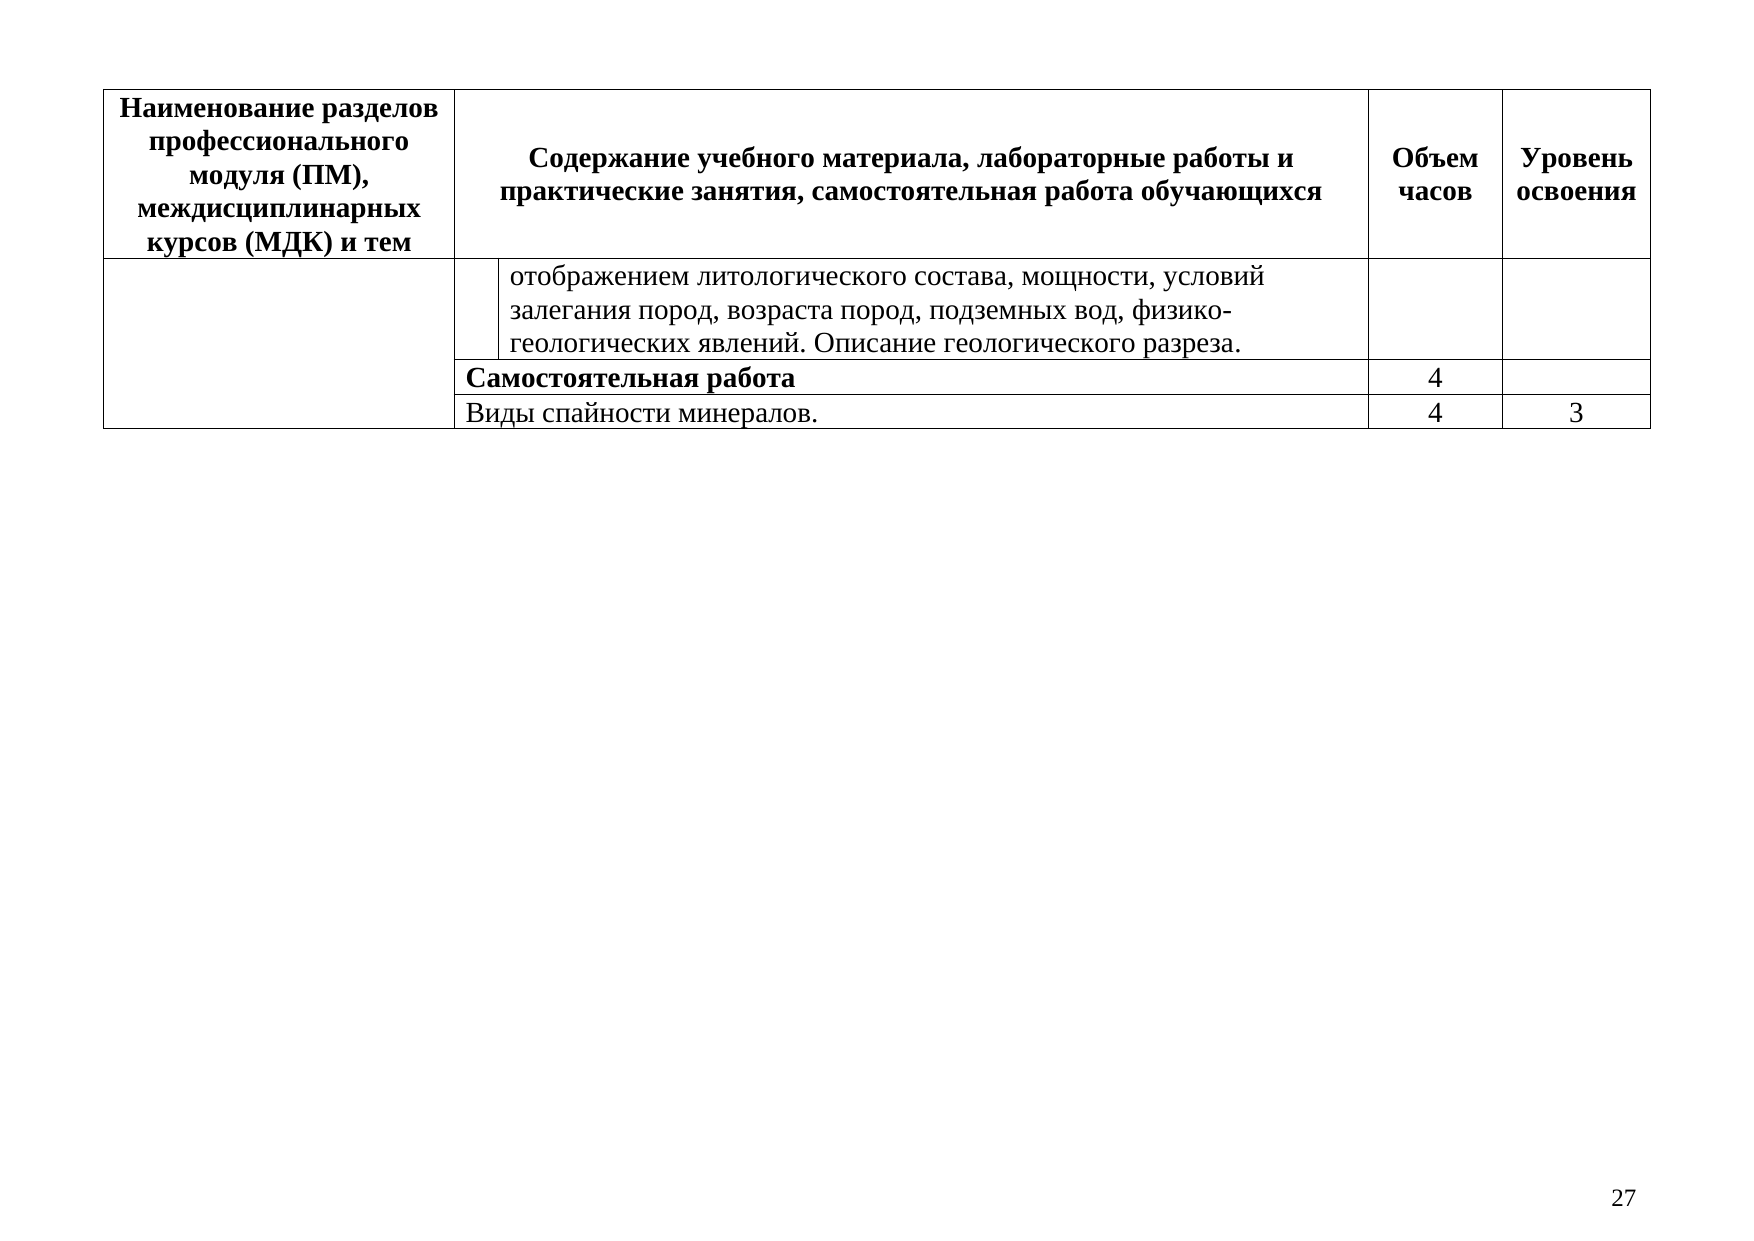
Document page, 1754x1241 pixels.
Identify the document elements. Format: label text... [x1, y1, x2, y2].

table_cell 4 [1369, 360, 1502, 394]
table_cell 3 [1503, 395, 1650, 428]
table_cell [1503, 360, 1650, 394]
table_header Наименование разделов профессионального модуля (ПМ), междисциплинарных курсов (МДК) и тем [104, 90, 454, 257]
table_cell 3 [1503, 259, 1650, 359]
table_cell 1 [455, 259, 498, 359]
table_header Объем часов [1369, 90, 1502, 257]
table_header Содержание учебного материала, лабораторные работы и практические занятия, самостоятельная работа обучающихся [455, 90, 1368, 257]
table_cell 6 [1369, 259, 1502, 359]
table_cell Самостоятельная работа [455, 360, 1368, 394]
table_cell Виды спайности минералов. [455, 395, 1368, 428]
table_cell 4 [1369, 395, 1502, 428]
table_header Уровень освоения [1503, 90, 1650, 257]
